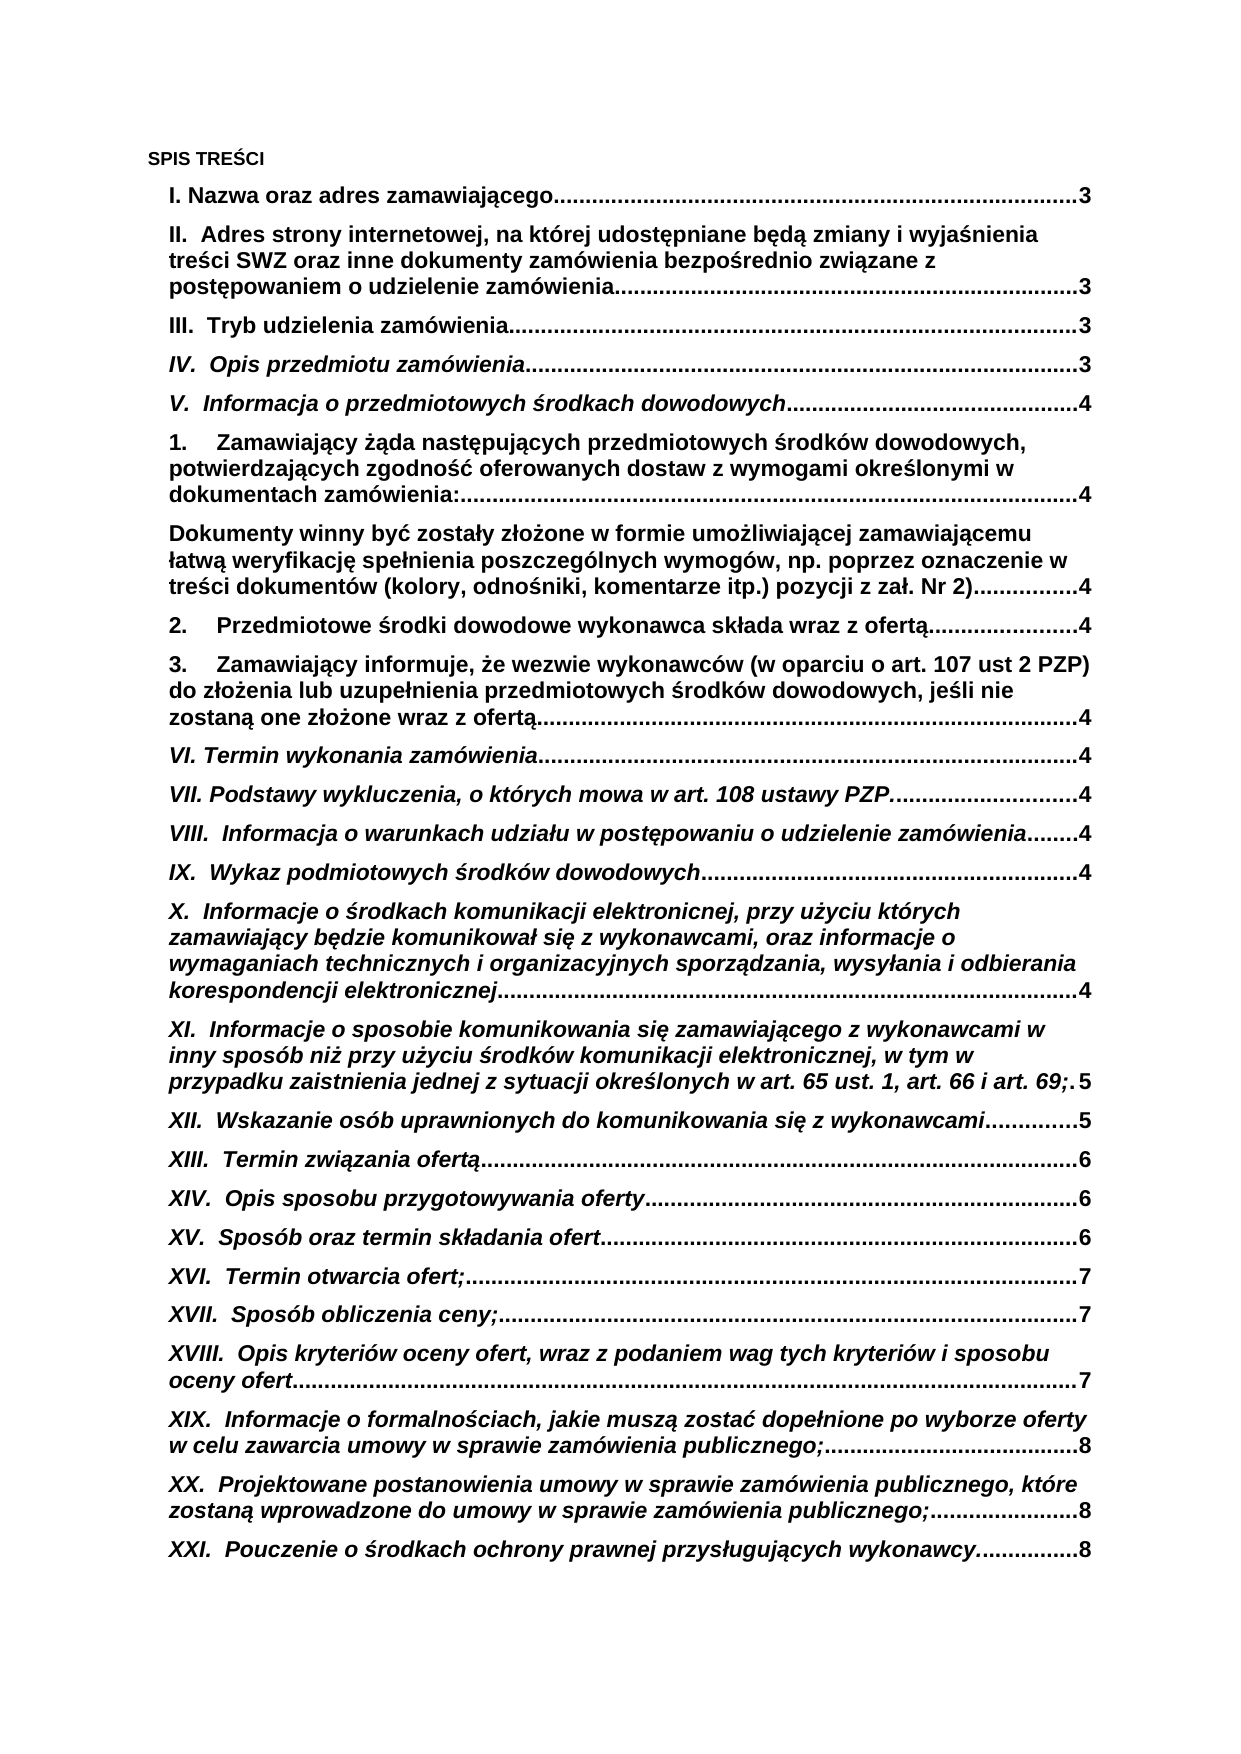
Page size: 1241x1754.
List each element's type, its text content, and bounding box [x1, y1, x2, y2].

subtitle SPIS TREŚCI [148, 148, 1166, 169]
text VIII. Informacja o warunkach udziału w postępowaniu o udzielenie zamówienia 4 [168, 820, 1092, 846]
text XV. Sposób oraz termin składania ofert 6 [168, 1224, 1092, 1250]
text Dokumenty winny być zostały złożone w formie umożliwiającej zamawiającemu łatwą weryfikację spełnienia poszczególnych wymogów, np. poprzez oznaczenie w treści dokumentów (kolory, odnośniki, komentarze itp.) pozycji z zał. Nr 2) 4 [168, 520, 1092, 599]
text III. Tryb udzielenia zamówienia 3 [168, 312, 1092, 338]
text I. Nazwa oraz adres zamawiającego 3 [168, 182, 1092, 208]
text XIX. Informacje o formalnościach, jakie muszą zostać dopełnione po wyborze oferty w celu zawarcia umowy w sprawie zamówienia publicznego; 8 [168, 1406, 1092, 1458]
text VI. Termin wykonania zamówienia 4 [168, 742, 1092, 769]
text XI. Informacje o sposobie komunikowania się zamawiającego z wykonawcami w inny sposób niż przy użyciu środków komunikacji elektronicznej, w tym w przypadku zaistnienia jednej z sytuacji określonych w art. 65 ust. 1, art. 66 i art. 69; 5 [168, 1016, 1092, 1095]
text IX. Wykaz podmiotowych środków dowodowych 4 [168, 859, 1092, 885]
text V. Informacja o przedmiotowych środkach dowodowych 4 [168, 390, 1092, 416]
text XVII. Sposób obliczenia ceny; 7 [168, 1301, 1092, 1328]
text XVIII. Opis kryteriów oceny ofert, wraz z podaniem wag tych kryteriów i sposobu oceny ofert 7 [168, 1340, 1092, 1393]
text XVI. Termin otwarcia ofert; 7 [168, 1263, 1092, 1289]
text XXI. Pouczenie o środkach ochrony prawnej przysługujących wykonawcy. 8 [168, 1536, 1092, 1562]
text XII. Wskazanie osób uprawnionych do komunikowania się z wykonawcami 5 [168, 1107, 1092, 1133]
text XIII. Termin związania ofertą 6 [168, 1146, 1092, 1172]
text XX. Projektowane postanowienia umowy w sprawie zamówienia publicznego, które zostaną wprowadzone do umowy w sprawie zamówienia publicznego; 8 [168, 1471, 1092, 1523]
text XIV. Opis sposobu przygotowywania oferty 6 [168, 1185, 1092, 1211]
text VII. Podstawy wykluczenia, o których mowa w art. 108 ustawy PZP. 4 [168, 781, 1092, 807]
text X. Informacje o środkach komunikacji elektronicnej, przy użyciu których zamawiający będzie komunikował się z wykonawcami, oraz informacje o wymaganiach technicznych i organizacyjnych sporządzania, wysyłania i odbierania korespondencji elektronicznej 4 [168, 898, 1092, 1003]
text 1. Zamawiający żąda następujących przedmiotowych środków dowodowych, potwierdzających zgodność oferowanych dostaw z wymogami określonymi w dokumentach zamówienia: 4 [168, 429, 1092, 508]
text II. Adres strony internetowej, na której udostępniane będą zmiany i wyjaśnienia treści SWZ oraz inne dokumenty zamówienia bezpośrednio związane z postępowaniem o udzielenie zamówienia 3 [168, 221, 1092, 300]
text 2. Przedmiotowe środki dowodowe wykonawca składa wraz z ofertą. 4 [168, 612, 1092, 638]
text IV. Opis przedmiotu zamówienia 3 [168, 351, 1092, 377]
text 3. Zamawiający informuje, że wezwie wykonawców (w oparciu o art. 107 ust 2 PZP) do złożenia lub uzupełnienia przedmiotowych środków dowodowych, jeśli nie zostaną one złożone wraz z ofertą. 4 [168, 651, 1092, 730]
